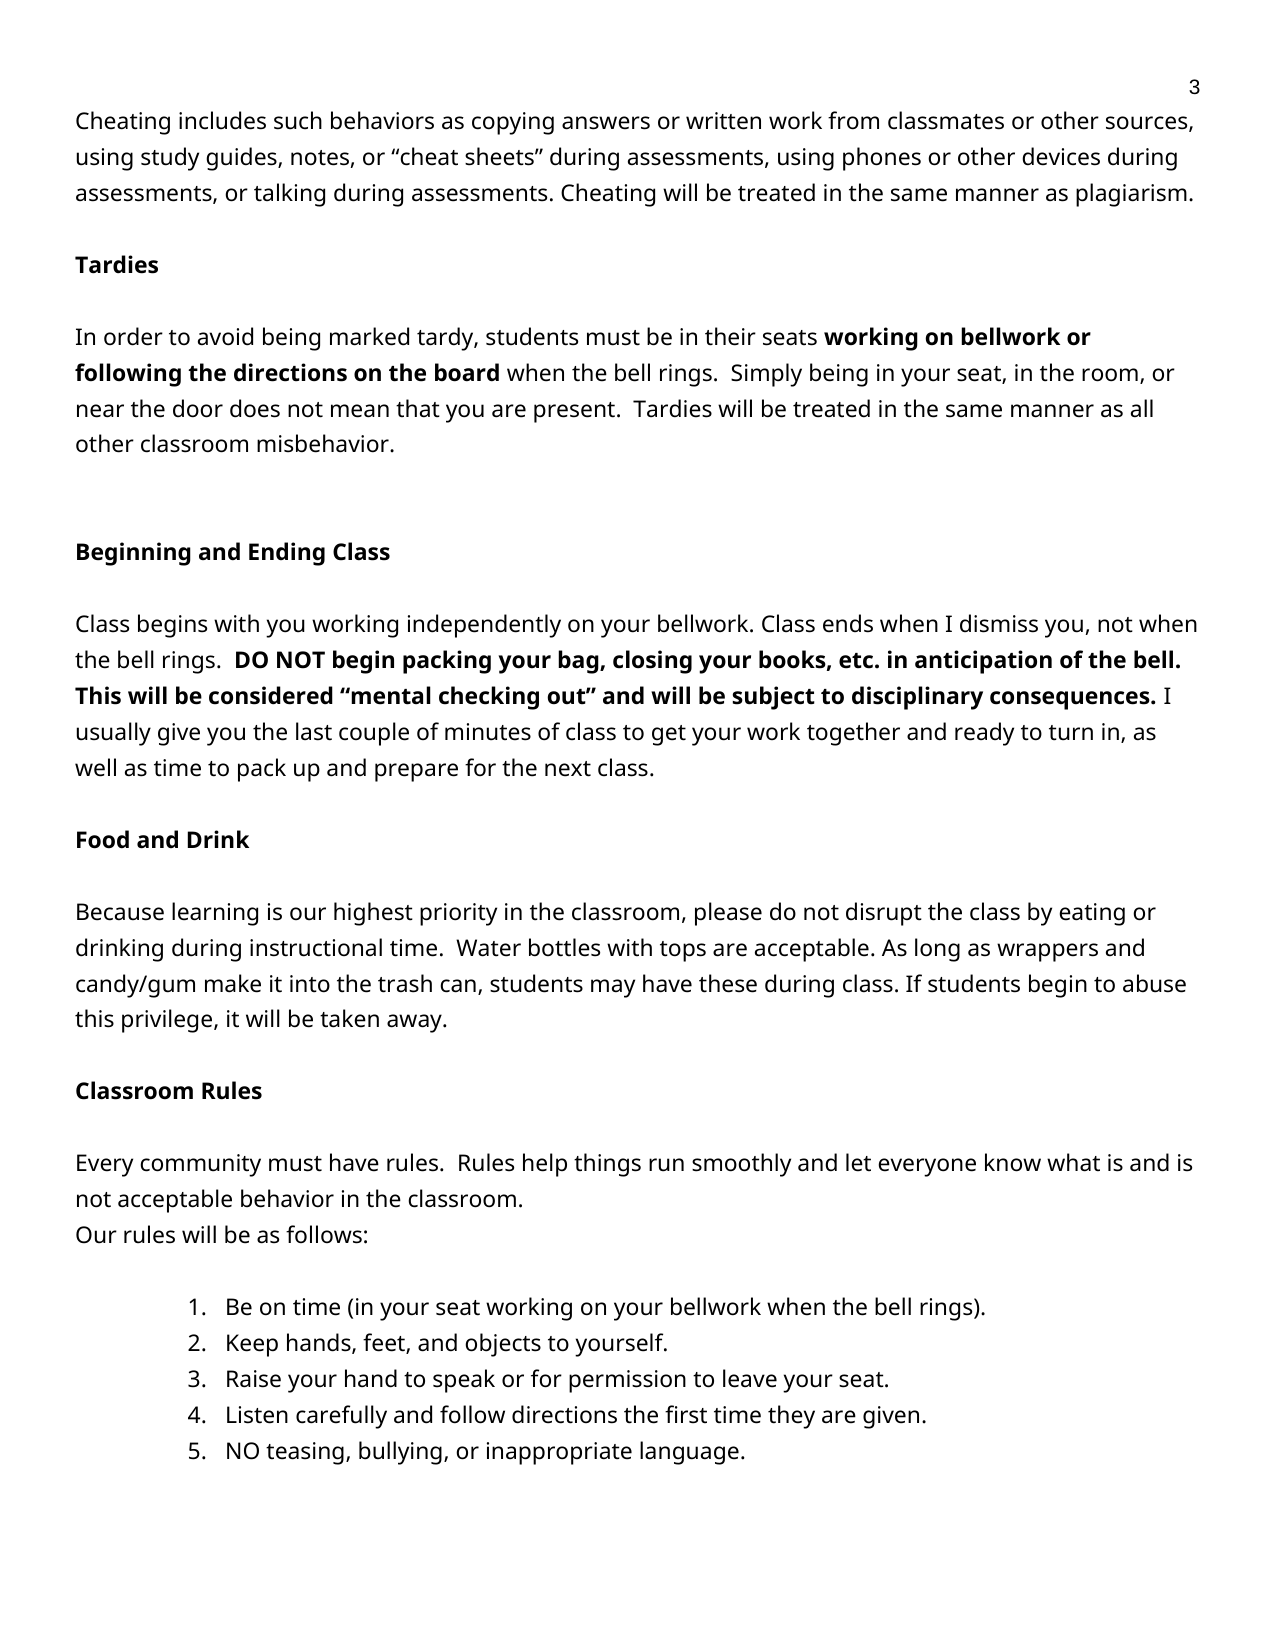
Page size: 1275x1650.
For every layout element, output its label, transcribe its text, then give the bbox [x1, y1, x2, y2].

text Class begins with you working independently on your bellwork. Class ends when I dismiss you, not when the bell rings. DO NOT begin packing your bag, closing your books, etc. in anticipation of the bell. This will be considered “mental checking out” and will be subject to disciplinary consequences. I usually give you the last couple of minutes of class to get your work together and ready to turn in, as well as time to pack up and prepare for the next class. [75, 608, 1200, 783]
text In order to avoid being marked tardy, students must be in their seats working on bellwork or following the directions on the board when the bell rings. Simply being in your seat, in the room, or near the door does not mean that you are present. Tardies will be treated in the same manner as all other classroom misbehavior. [75, 321, 1200, 460]
text Every community must have rules. Rules help things run smoothly and let everyone know what is and is not acceptable behavior in the classroom. [75, 1147, 1200, 1214]
text Our rules will be as follows: [75, 1219, 1200, 1250]
text Food and Drink [75, 824, 1200, 855]
text Classroom Rules [75, 1075, 1200, 1107]
text Because learning is our highest priority in the classroom, please do not disrupt the class by eating or drinking during instructional time. Water bottles with tops are acceptable. As long as wrappers and candy/gum make it into the trash can, students may have these during class. If students begin to abuse this privilege, it will be taken away. [75, 896, 1200, 1035]
text Beginning and Ending Class [75, 536, 1200, 567]
list Keep hands, feet, and objects to yourself. [187, 1327, 1200, 1358]
list Listen carefully and follow directions the first time they are given. [187, 1399, 1200, 1430]
text Cheating includes such behaviors as copying answers or written work from classmates or other sources, using study guides, notes, or “cheat sheets” during assessments, using phones or other devices during assessments, or talking during assessments. Cheating will be treated in the same manner as plagiarism. [75, 105, 1200, 208]
text Tardies [75, 249, 1200, 280]
list NO teasing, bullying, or inappropriate language. [187, 1435, 1200, 1466]
list Raise your hand to speak or for permission to leave your seat. [187, 1363, 1200, 1394]
list Be on time (in your seat working on your bellwork when the bell rings). [187, 1291, 1200, 1322]
